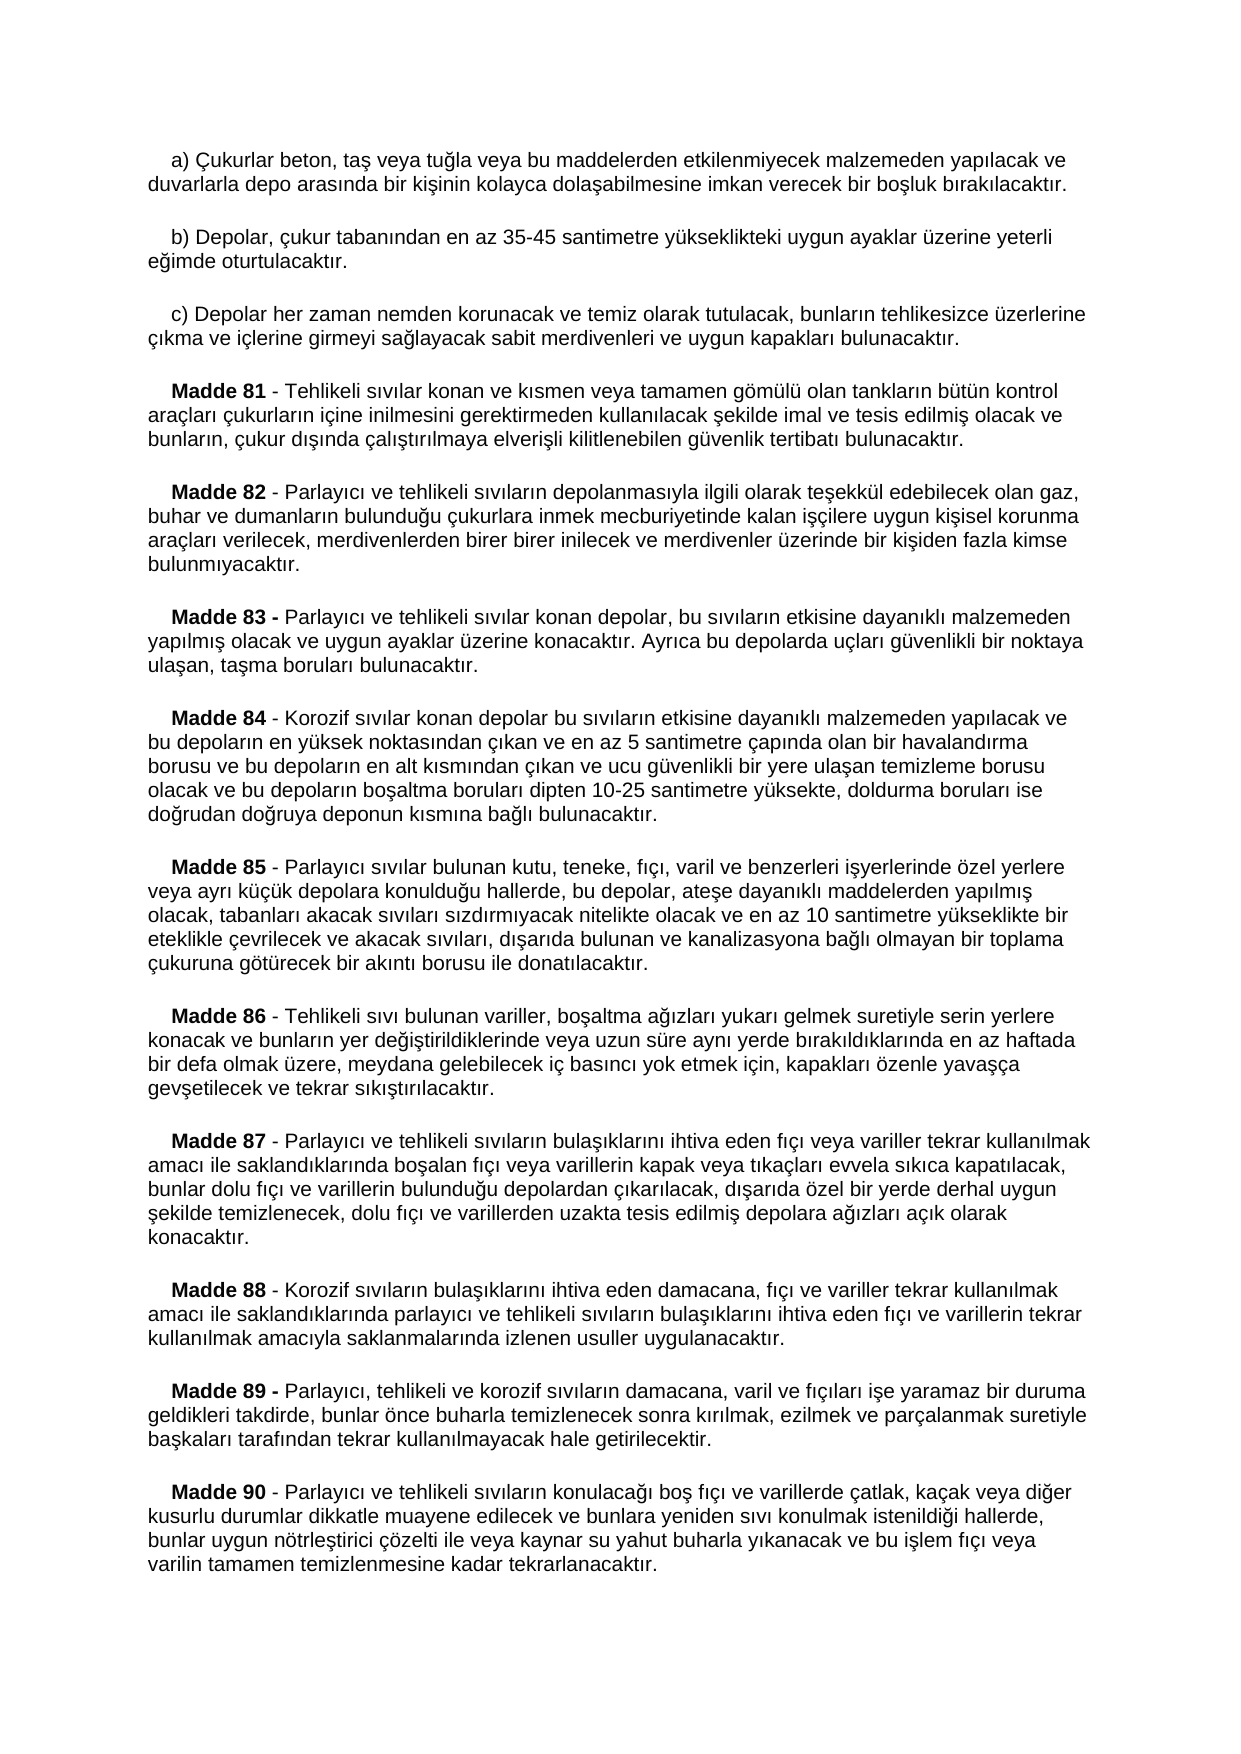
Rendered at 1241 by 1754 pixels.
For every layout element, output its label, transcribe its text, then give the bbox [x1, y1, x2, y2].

text c) Depolar her zaman nemden korunacak ve temiz olarak tutulacak, bunların tehlikesizce üzerlerine çıkma ve içlerine girmeyi sağlayacak sabit merdivenleri ve uygun kapakları bulunacaktır. [148, 302, 1093, 350]
text Madde 81 - Tehlikeli sıvılar konan ve kısmen veya tamamen gömülü olan tankların bütün kontrol araçları çukurların içine inilmesini gerektirmeden kullanılacak şekilde imal ve tesis edilmiş olacak ve bunların, çukur dışında çalıştırılmaya elverişli kilitlenebilen güvenlik tertibatı bulunacaktır. [148, 379, 1093, 451]
text Madde 85 - Parlayıcı sıvılar bulunan kutu, teneke, fıçı, varil ve benzerleri işyerlerinde özel yerlere veya ayrı küçük depolara konulduğu hallerde, bu depolar, ateşe dayanıklı maddelerden yapılmış olacak, tabanları akacak sıvıları sızdırmıyacak nitelikte olacak ve en az 10 santimetre yükseklikte bir eteklikle çevrilecek ve akacak sıvıları, dışarıda bulunan ve kanalizasyona bağlı olmayan bir toplama çukuruna götürecek bir akıntı borusu ile donatılacaktır. [148, 855, 1093, 975]
text Madde 87 - Parlayıcı ve tehlikeli sıvıların bulaşıklarını ihtiva eden fıçı veya variller tekrar kullanılmak amacı ile saklandıklarında boşalan fıçı veya varillerin kapak veya tıkaçları evvela sıkıca kapatılacak, bunlar dolu fıçı ve varillerin bulunduğu depolardan çıkarılacak, dışarıda özel bir yerde derhal uygun şekilde temizlenecek, dolu fıçı ve varillerden uzakta tesis edilmiş depolara ağızları açık olarak konacaktır. [148, 1129, 1093, 1249]
text b) Depolar, çukur tabanından en az 35-45 santimetre yükseklikteki uygun ayaklar üzerine yeterli eğimde oturtulacaktır. [148, 225, 1093, 273]
text Madde 84 - Korozif sıvılar konan depolar bu sıvıların etkisine dayanıklı malzemeden yapılacak ve bu depoların en yüksek noktasından çıkan ve en az 5 santimetre çapında olan bir havalandırma borusu ve bu depoların en alt kısmından çıkan ve ucu güvenlikli bir yere ulaşan temizleme borusu olacak ve bu depoların boşaltma boruları dipten 10-25 santimetre yüksekte, doldurma boruları ise doğrudan doğruya deponun kısmına bağlı bulunacaktır. [148, 706, 1093, 826]
text Madde 83 - Parlayıcı ve tehlikeli sıvılar konan depolar, bu sıvıların etkisine dayanıklı malzemeden yapılmış olacak ve uygun ayaklar üzerine konacaktır. Ayrıca bu depolarda uçları güvenlikli bir noktaya ulaşan, taşma boruları bulunacaktır. [148, 605, 1093, 677]
text Madde 90 - Parlayıcı ve tehlikeli sıvıların konulacağı boş fıçı ve varillerde çatlak, kaçak veya diğer kusurlu durumlar dikkatle muayene edilecek ve bunlara yeniden sıvı konulmak istenildiği hallerde, bunlar uygun nötrleştirici çözelti ile veya kaynar su yahut buharla yıkanacak ve bu işlem fıçı veya varilin tamamen temizlenmesine kadar tekrarlanacaktır. [148, 1480, 1093, 1576]
text Madde 86 - Tehlikeli sıvı bulunan variller, boşaltma ağızları yukarı gelmek suretiyle serin yerlere konacak ve bunların yer değiştirildiklerinde veya uzun süre aynı yerde bırakıldıklarında en az haftada bir defa olmak üzere, meydana gelebilecek iç basıncı yok etmek için, kapakları özenle yavaşça gevşetilecek ve tekrar sıkıştırılacaktır. [148, 1004, 1093, 1100]
text Madde 82 - Parlayıcı ve tehlikeli sıvıların depolanmasıyla ilgili olarak teşekkül edebilecek olan gaz, buhar ve dumanların bulunduğu çukurlara inmek mecburiyetinde kalan işçilere uygun kişisel korunma araçları verilecek, merdivenlerden birer birer inilecek ve merdivenler üzerinde bir kişiden fazla kimse bulunmıyacaktır. [148, 480, 1093, 576]
text Madde 89 - Parlayıcı, tehlikeli ve korozif sıvıların damacana, varil ve fıçıları işe yaramaz bir duruma geldikleri takdirde, bunlar önce buharla temizlenecek sonra kırılmak, ezilmek ve parçalanmak suretiyle başkaları tarafından tekrar kullanılmayacak hale getirilecektir. [148, 1379, 1093, 1451]
text a) Çukurlar beton, taş veya tuğla veya bu maddelerden etkilenmiyecek malzemeden yapılacak ve duvarlarla depo arasında bir kişinin kolayca dolaşabilmesine imkan verecek bir boşluk bırakılacaktır. [148, 148, 1093, 196]
text Madde 88 - Korozif sıvıların bulaşıklarını ihtiva eden damacana, fıçı ve variller tekrar kullanılmak amacı ile saklandıklarında parlayıcı ve tehlikeli sıvıların bulaşıklarını ihtiva eden fıçı ve varillerin tekrar kullanılmak amacıyla saklanmalarında izlenen usuller uygulanacaktır. [148, 1278, 1093, 1350]
